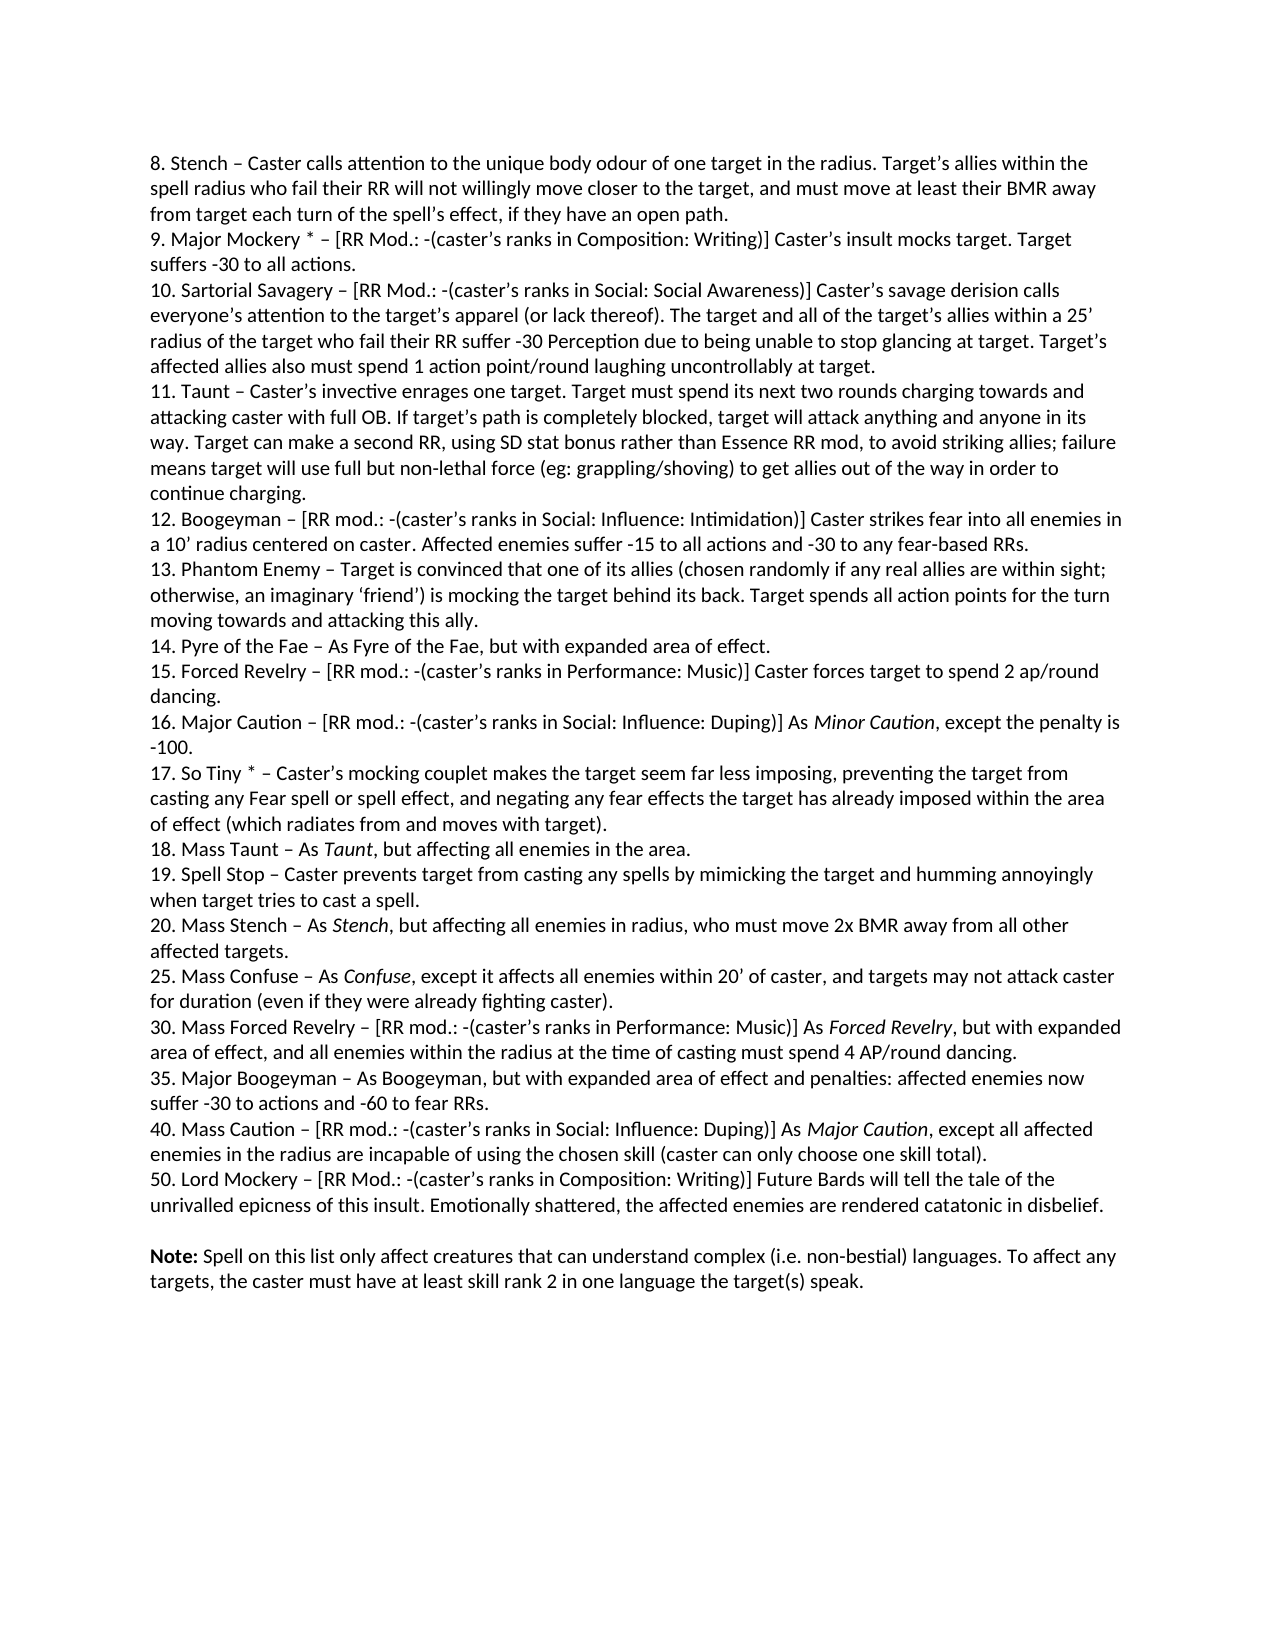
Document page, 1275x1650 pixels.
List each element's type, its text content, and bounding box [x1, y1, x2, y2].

text 20. Mass Stench – As Stench, but affecting all enemies in radius, who must move 2x BMR away from all other affected targets. [150, 912, 1125, 963]
text 14. Pyre of the Fae – As Fyre of the Fae, but with expanded area of effect. [150, 633, 1125, 658]
text 25. Mass Confuse – As Confuse, except it affects all enemies within 20’ of caster, and targets may not attack caster for duration (even if they were already fighting caster). [150, 963, 1125, 1014]
text 35. Major Boogeyman – As Boogeyman, but with expanded area of effect and penalties: affected enemies now suffer -30 to actions and -60 to fear RRs. [150, 1065, 1125, 1116]
text 17. So Tiny * – Caster’s mocking couplet makes the target seem far less imposing, preventing the target from casting any Fear spell or spell effect, and negating any fear effects the target has already imposed within the area of effect (which radiates from and moves with target). [150, 760, 1125, 836]
text 40. Mass Caution – [RR mod.: -(caster’s ranks in Social: Influence: Duping)] As Major Caution, except all affected enemies in the radius are incapable of using the chosen skill (caster can only choose one skill total). [150, 1116, 1125, 1167]
text 11. Taunt – Caster’s invective enrages one target. Target must spend its next two rounds charging towards and attacking caster with full OB. If target’s path is completely blocked, target will attack anything and anyone in its way. Target can make a second RR, using SD stat bonus rather than Essence RR mod, to avoid striking allies; failure means target will use full but non-lethal force (eg: grappling/shoving) to get allies out of the way in order to continue charging. [150, 379, 1125, 506]
text 13. Phantom Enemy – Target is convinced that one of its allies (chosen randomly if any real allies are within sight; otherwise, an imaginary ‘friend’) is mocking the target behind its back. Target spends all action points for the turn moving towards and attacking this ally. [150, 557, 1125, 633]
text 16. Major Caution – [RR mod.: -(caster’s ranks in Social: Influence: Duping)] As Minor Caution, except the penalty is -100. [150, 709, 1125, 760]
text 15. Forced Revelry – [RR mod.: -(caster’s ranks in Performance: Music)] Caster forces target to spend 2 ap/round dancing. [150, 658, 1125, 709]
text 19. Spell Stop – Caster prevents target from casting any spells by mimicking the target and humming annoyingly when target tries to cast a spell. [150, 862, 1125, 912]
text 50. Lord Mockery – [RR Mod.: -(caster’s ranks in Composition: Writing)] Future Bards will tell the tale of the unrivalled epicness of this insult. Emotionally shattered, the affected enemies are rendered catatonic in disbelief. [150, 1167, 1125, 1217]
text 9. Major Mockery * – [RR Mod.: -(caster’s ranks in Composition: Writing)] Caster’s insult mocks target. Target suffers -30 to all actions. [150, 226, 1125, 277]
text Note: Spell on this list only affect creatures that can understand complex (i.e. non-bestial) languages. To affect any targets, the caster must have at least skill rank 2 in one language the target(s) speak. [150, 1243, 1125, 1294]
text 8. Stench – Caster calls attention to the unique body odour of one target in the radius. Target’s allies within the spell radius who fail their RR will not willingly move closer to the target, and must move at least their BMR away from target each turn of the spell’s effect, if they have an open path. [150, 150, 1125, 226]
text 12. Boogeyman – [RR mod.: -(caster’s ranks in Social: Influence: Intimidation)] Caster strikes fear into all enemies in a 10’ radius centered on caster. Affected enemies suffer -15 to all actions and -30 to any fear-based RRs. [150, 506, 1125, 557]
text 30. Mass Forced Revelry – [RR mod.: -(caster’s ranks in Performance: Music)] As Forced Revelry, but with expanded area of effect, and all enemies within the radius at the time of casting must spend 4 AP/round dancing. [150, 1014, 1125, 1065]
text 10. Sartorial Savagery – [RR Mod.: -(caster’s ranks in Social: Social Awareness)] Caster’s savage derision calls everyone’s attention to the target’s apparel (or lack thereof). The target and all of the target’s allies within a 25’ radius of the target who fail their RR suffer -30 Perception due to being unable to stop glancing at target. Target’s affected allies also must spend 1 action point/round laughing uncontrollably at target. [150, 277, 1125, 379]
text 18. Mass Taunt – As Taunt, but affecting all enemies in the area. [150, 836, 1125, 862]
